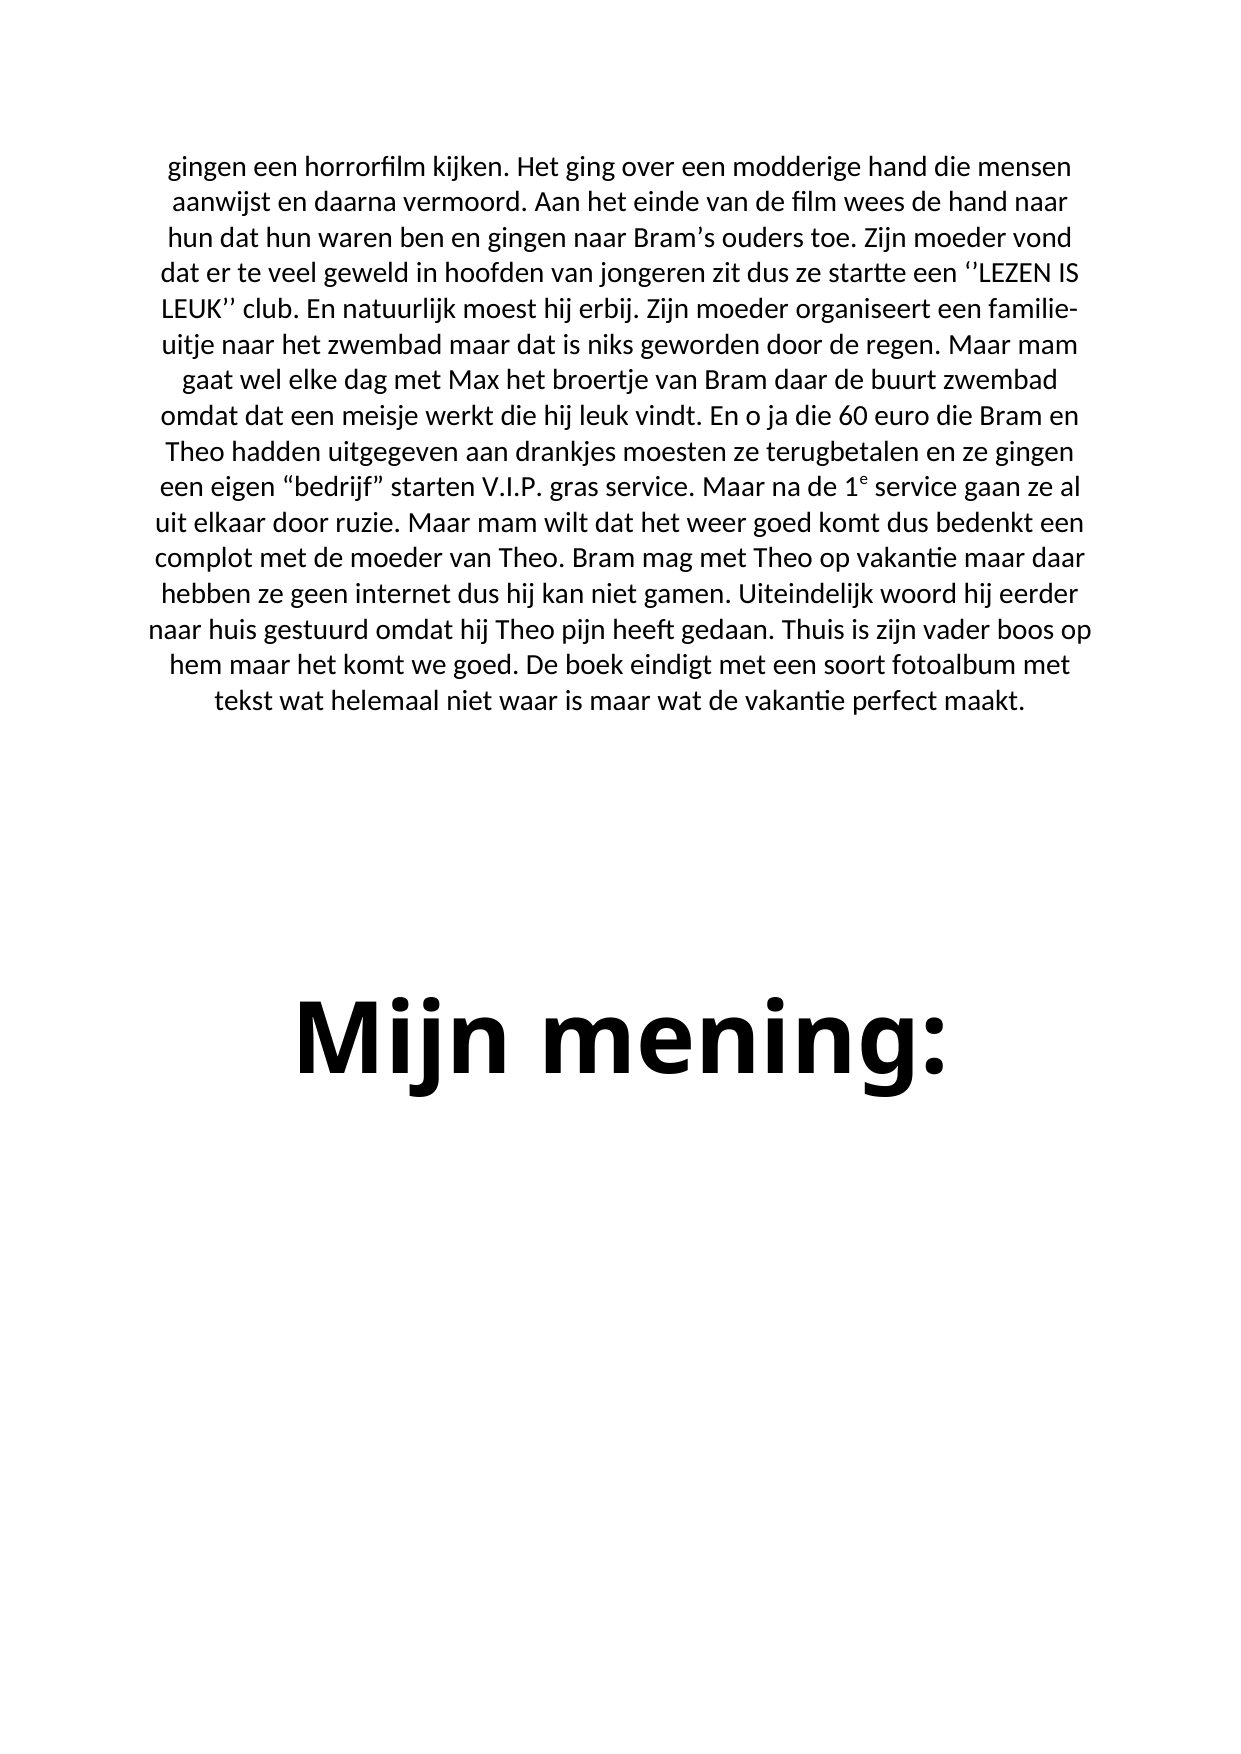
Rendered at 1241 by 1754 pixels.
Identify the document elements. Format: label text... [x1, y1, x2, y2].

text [148, 148, 1093, 718]
text Mijn mening: [148, 967, 1093, 1103]
